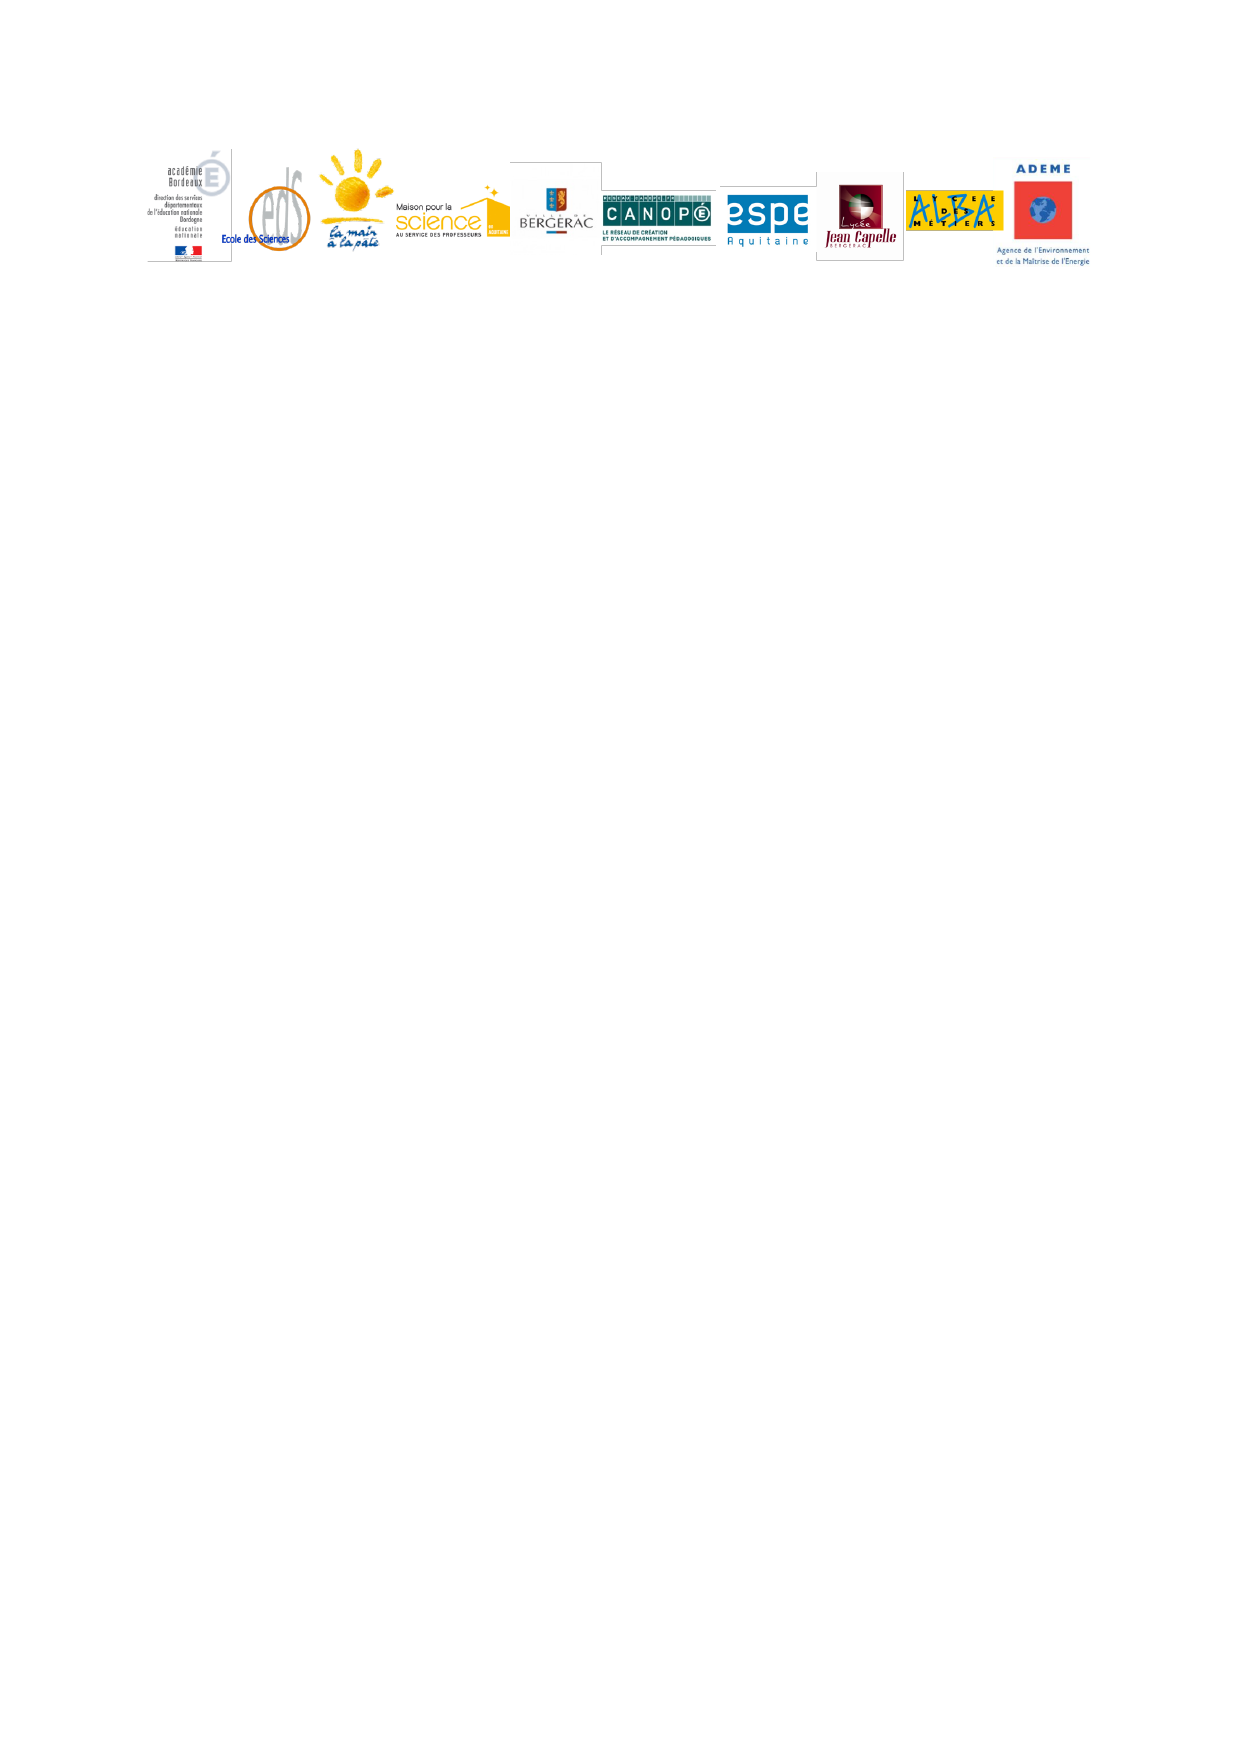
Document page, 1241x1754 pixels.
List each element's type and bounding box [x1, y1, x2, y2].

picture [147, 147, 1091, 267]
